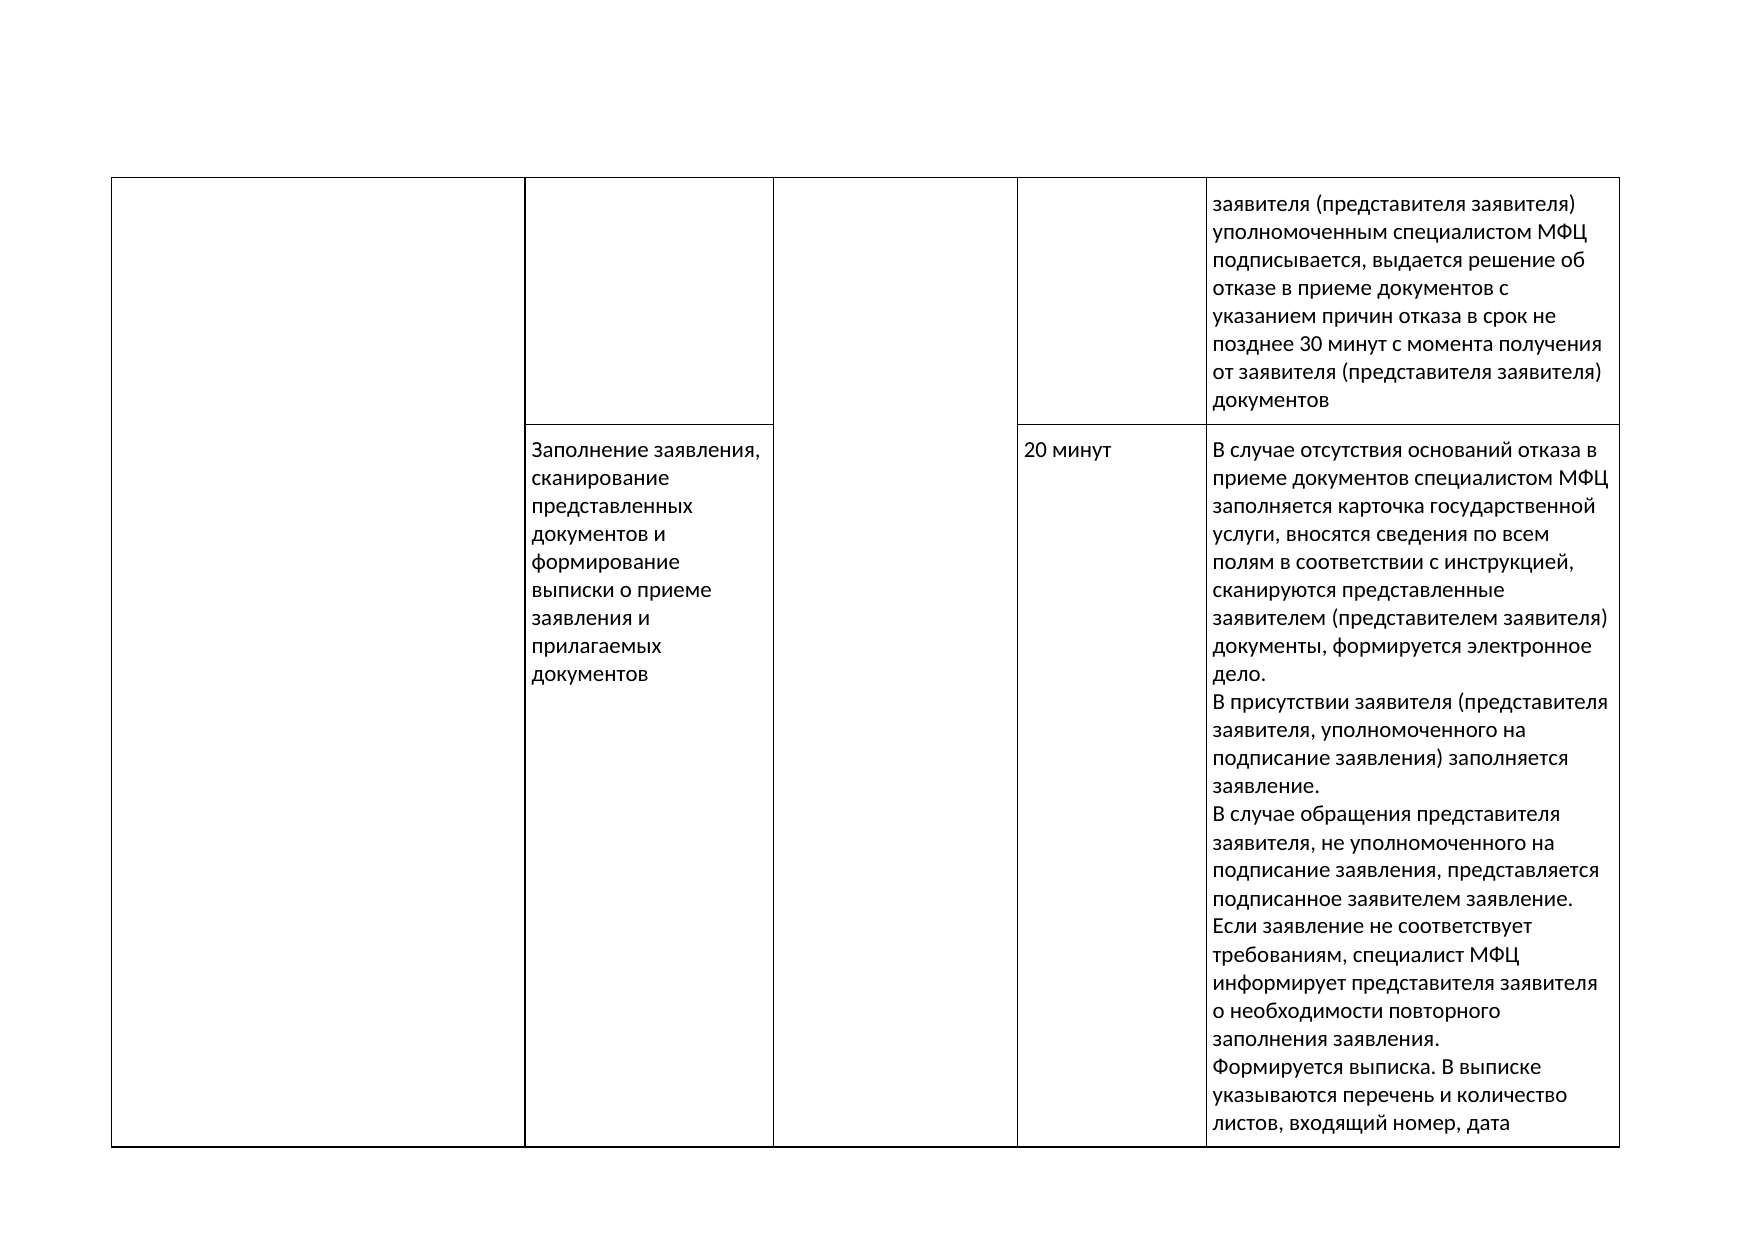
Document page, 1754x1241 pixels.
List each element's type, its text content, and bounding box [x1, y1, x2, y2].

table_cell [526, 178, 773, 424]
table_cell 20 минут [1018, 425, 1206, 1146]
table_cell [526, 425, 773, 1146]
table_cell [1207, 425, 1619, 1146]
